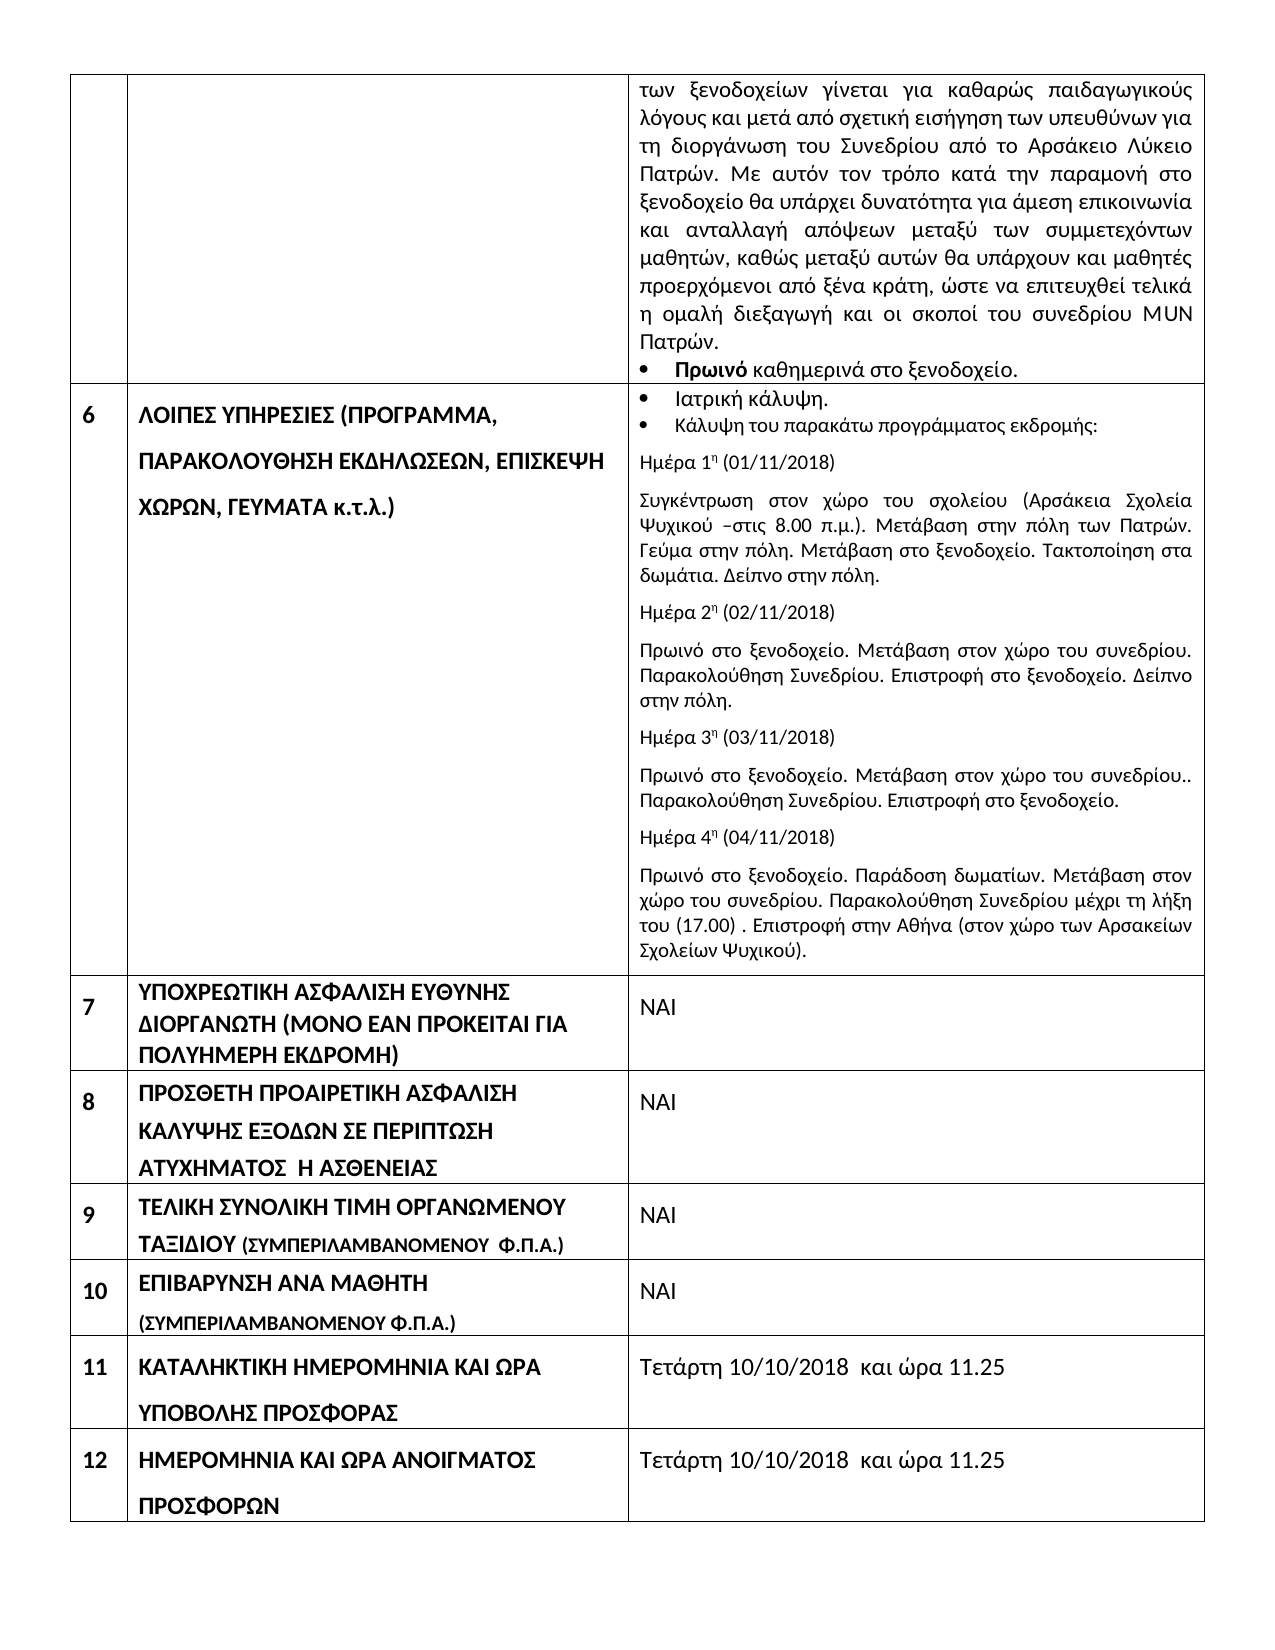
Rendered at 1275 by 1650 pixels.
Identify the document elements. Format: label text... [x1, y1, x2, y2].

table_cell 5 [71, 75, 127, 383]
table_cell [629, 75, 1204, 383]
table_cell 11 [71, 1336, 127, 1428]
table_cell ΗΜΕΡΟΜΗΝΙΑ ΚΑΙ ΩΡΑ ΑΝΟΙΓΜΑΤΟΣ ΠΡΟΣΦΟΡΩΝ [128, 1429, 628, 1521]
table_cell ΝΑΙ [629, 1184, 1204, 1259]
table_cell ΝΑΙ [629, 976, 1204, 1069]
table_cell ΥΠΟΧΡΕΩΤΙΚΗ ΑΣΦΑΛΙΣΗ ΕΥΘΥΝΗΣ ΔΙΟΡΓΑΝΩΤΗ (ΜΟΝΟ ΕΑΝ ΠΡΟΚΕΙΤΑΙ ΓΙΑ ΠΟΛΥΗΜΕΡΗ ΕΚΔΡΟΜΗ) [128, 976, 628, 1069]
table_cell ΤΕΛΙΚΗ ΣΥΝΟΛΙΚΗ ΤΙΜΗ ΟΡΓΑΝΩΜΕΝΟΥ ΤΑΞΙΔΙΟΥ (ΣΥΜΠΕΡΙΛΑΜΒΑΝΟΜΕΝΟΥ Φ.Π.Α.) [128, 1184, 628, 1259]
table_cell ΝΑΙ [629, 1260, 1204, 1335]
table_cell ΚΑΤΑΛΗΚΤΙΚΗ ΗΜΕΡΟΜΗΝΙΑ ΚΑΙ ΩΡΑ ΥΠΟΒΟΛΗΣ ΠΡΟΣΦΟΡΑΣ [128, 1336, 628, 1428]
table_cell Τετάρτη 10/10/2018 και ώρα 11.25 [629, 1336, 1204, 1428]
table_cell Ιατρική κάλυψη. Κάλυψη του παρακάτω προγράμματος εκδρομής: Ημέρα 1η (01/11/2018) Συγκέντρωση στον χώρο του σχολείου (Αρσάκεια Σχολεία Ψυχικού –στις 8.00 π.μ.). Μετάβαση στην πόλη των Πατρών. Γεύμα στην πόλη. Μετάβαση στο ξενοδοχείο. Τακτοποίηση στα δωμάτια. Δείπνο στην πόλη. Ημέρα 2η (02/11/2018) Πρωινό στο ξενοδοχείο. Μετάβαση στον χώρο του συνεδρίου. Παρακολούθηση Συνεδρίου. Επιστροφή στο ξενοδοχείο. Δείπνο στην πόλη. Ημέρα 3η (03/11/2018) Πρωινό στο ξενοδοχείο. Μετάβαση στον χώρο του συνεδρίου.. Παρακολούθηση Συνεδρίου. Επιστροφή στο ξενοδοχείο. Ημέρα 4η (04/11/2018) Πρωινό στο ξενοδοχείο. Παράδοση δωματίων. Μετάβαση στον χώρο του συνεδρίου. Παρακολούθηση Συνεδρίου μέχρι τη λήξη του (17.00) . Επιστροφή στην Αθήνα (στον χώρο των Αρσακείων Σχολείων Ψυχικού). [629, 384, 1204, 975]
table_cell ΝΑΙ [629, 1071, 1204, 1183]
table_cell 6 [71, 384, 127, 975]
table_cell 12 [71, 1429, 127, 1521]
table_cell 8 [71, 1071, 127, 1183]
table_cell 10 [71, 1260, 127, 1335]
table_cell 7 [71, 976, 127, 1069]
table_cell ΕΠΙΒΑΡΥΝΣΗ ΑΝΑ ΜΑΘΗΤΗ (ΣΥΜΠΕΡΙΛΑΜΒΑΝΟΜΕΝΟΥ Φ.Π.Α.) [128, 1260, 628, 1335]
table_cell ΠΡΟΣΘΕΤΗ ΠΡΟΑΙΡΕΤΙΚΗ ΑΣΦΑΛΙΣΗ ΚΑΛΥΨΗΣ ΕΞΟΔΩΝ ΣΕ ΠΕΡΙΠΤΩΣΗ ΑΤΥΧΗΜΑΤΟΣ Ή ΑΣΘΕΝΕΙΑΣ [128, 1071, 628, 1183]
table_cell ΛΟΙΠΕΣ ΥΠΗΡΕΣΙΕΣ (ΠΡΟΓΡΑΜΜΑ, ΠΑΡΑΚΟΛΟΥΘΗΣΗ ΕΚΔΗΛΩΣΕΩΝ, ΕΠΙΣΚΕΨΗ ΧΩΡΩΝ, ΓΕΥΜΑΤΑ κ.τ.λ.) [128, 384, 628, 975]
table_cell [128, 75, 628, 383]
table_cell Τετάρτη 10/10/2018 και ώρα 11.25 [629, 1429, 1204, 1521]
table_cell 9 [71, 1184, 127, 1259]
